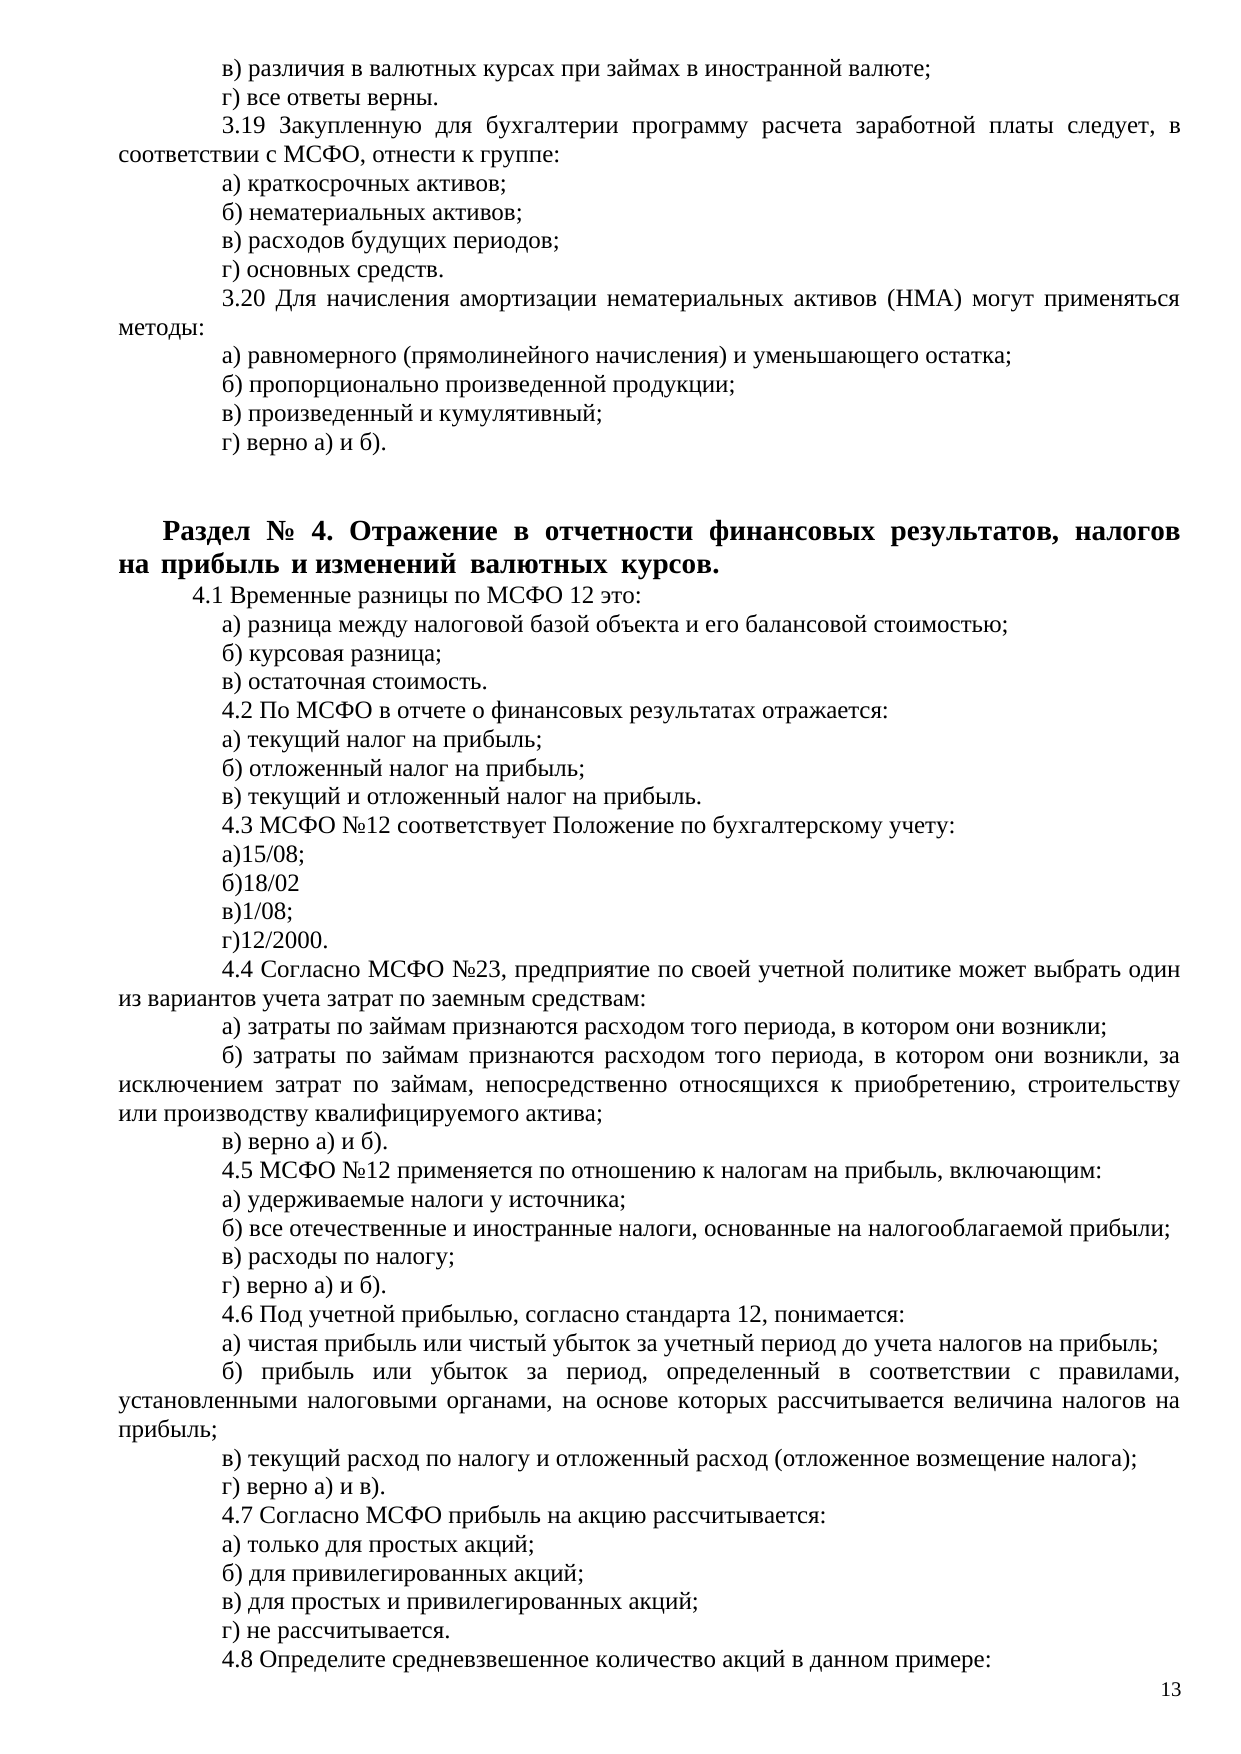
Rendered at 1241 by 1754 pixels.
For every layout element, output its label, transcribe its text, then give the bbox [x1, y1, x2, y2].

text г) верно а) и в). [118, 1471, 1181, 1500]
text г) верно а) и б). [118, 1270, 1181, 1299]
text 4.5 МСФО №12 применяется по отношению к налогам на прибыль, включающим: [118, 1155, 1181, 1184]
text в) остаточная стоимость. [118, 666, 1181, 695]
text а)15/08; [118, 839, 1181, 868]
text в) различия в валютных курсах при займах в иностранной валюте; [118, 53, 1181, 82]
text г)12/2000. [118, 925, 1181, 954]
text б) прибыль или убыток за период, определенный в соответствии с правилами, установленными налоговыми органами, на основе которых рассчитывается величина налогов на прибыль; [118, 1356, 1181, 1443]
text 4.8 Определите средневзвешенное количество акций в данном примере: [118, 1644, 1181, 1673]
text б) нематериальных активов; [118, 197, 1181, 226]
text в) текущий и отложенный налог на прибыль. [118, 781, 1181, 810]
text 4.4 Согласно МСФО №23, предприятие по своей учетной политике может выбрать один из вариантов учета затрат по заемным средствам: [118, 954, 1181, 1011]
text б) все отечественные и иностранные налоги, основанные на налогооблагаемой прибыли; [118, 1213, 1181, 1241]
text а) текущий налог на прибыль; [118, 724, 1181, 753]
text б) пропорционально произведенной продукции; [118, 369, 1181, 398]
text а) разница между налоговой базой объекта и его балансовой стоимостью; [118, 609, 1181, 638]
text 3.19 Закупленную для бухгалтерии программу расчета заработной платы следует, в соответствии с МСФО, отнести к группе: [118, 111, 1181, 168]
text г) основных средств. [118, 254, 1181, 283]
text в) расходов будущих периодов; [118, 226, 1181, 254]
text в) произведенный и кумулятивный; [118, 398, 1181, 427]
text 4.7 Согласно МСФО прибыль на акцию рассчитывается: [118, 1500, 1181, 1529]
text б) отложенный налог на прибыль; [118, 753, 1181, 781]
text г) верно а) и б). [118, 427, 1181, 456]
text 3.20 Для начисления амортизации нематериальных активов (НМА) могут применяться методы: [118, 283, 1181, 341]
text б)18/02 [118, 868, 1181, 896]
text Раздел № 4. Отражение в отчетности финансовых результатов, налогов на прибыль и изменений валютных курсов. [118, 513, 1181, 580]
text а) затраты по займам признаются расходом того периода, в котором они возникли; [118, 1011, 1181, 1040]
text в)1/08; [118, 896, 1181, 925]
text б) затраты по займам признаются расходом того периода, в котором они возникли, за исключением затрат по займам, непосредственно относящихся к приобретению, строительству или производству квалифицируемого актива; [118, 1040, 1181, 1126]
text а) чистая прибыль или чистый убыток за учетный период до учета налогов на прибыль; [118, 1328, 1181, 1356]
text в) расходы по налогу; [118, 1241, 1181, 1270]
text г) все ответы верны. [118, 82, 1181, 111]
text а) только для простых акций; [118, 1529, 1181, 1558]
text а) равномерного (прямолинейного начисления) и уменьшающего остатка; [118, 341, 1181, 369]
text б) для привилегированных акций; [118, 1558, 1181, 1586]
text в) для простых и привилегированных акций; [118, 1586, 1181, 1615]
text б) курсовая разница; [118, 638, 1181, 666]
text а) краткосрочных активов; [118, 168, 1181, 197]
text 4.1 Временные разницы по МСФО 12 это: [118, 580, 1181, 609]
text а) удерживаемые налоги у источника; [118, 1184, 1181, 1213]
text 4.6 Под учетной прибылью, согласно стандарта 12, понимается: [118, 1299, 1181, 1328]
text в) верно а) и б). [118, 1126, 1181, 1155]
text 4.3 МСФО №12 соответствует Положение по бухгалтерскому учету: [118, 810, 1181, 839]
text г) не рассчитывается. [118, 1615, 1181, 1644]
text в) текущий расход по налогу и отложенный расход (отложенное возмещение налога); [118, 1443, 1181, 1471]
text 4.2 По МСФО в отчете о финансовых результатах отражается: [118, 695, 1181, 724]
